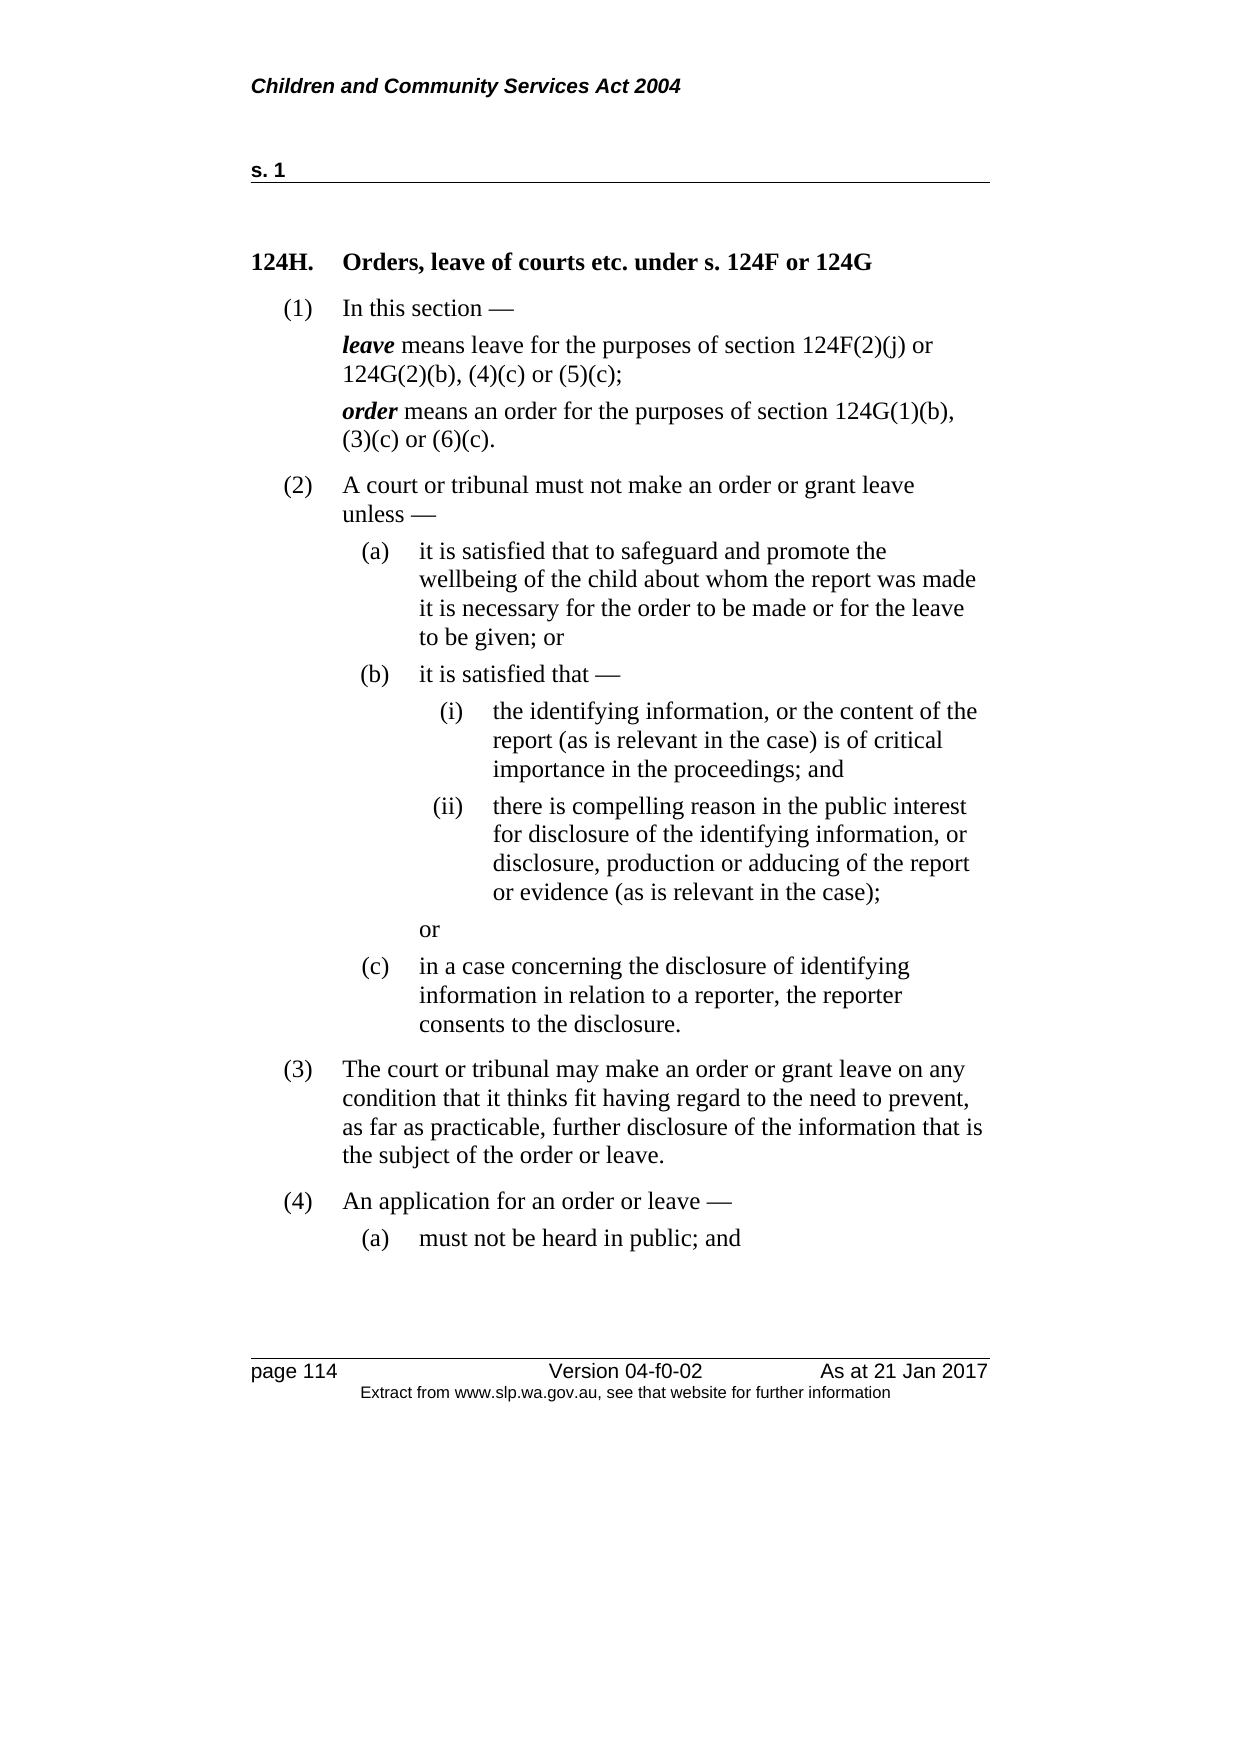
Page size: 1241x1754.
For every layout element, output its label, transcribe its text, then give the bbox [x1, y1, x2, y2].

text (1) In this section — [251, 293, 990, 322]
text (i) the identifying information, or the content of the report (as is relevant in the case) is of critical importance in the proceedings; and [251, 696, 990, 782]
text or [251, 914, 990, 943]
subtitle 124H. Orders, leave of courts etc. under s. 124F or 124G [251, 247, 990, 276]
text (4) An application for an order or leave — [251, 1186, 990, 1214]
text (b) it is satisfied that — [251, 659, 990, 688]
text (c) in a case concerning the disclosure of identifying information in relation to a reporter, the reporter consents to the disclosure. [251, 951, 990, 1037]
text (a) must not be heard in public; and [251, 1223, 990, 1252]
text order means an order for the purposes of section 124G(1)(b), (3)(c) or (6)(c). [251, 396, 990, 453]
text leave means leave for the purposes of section 124F(2)(j) or 124G(2)(b), (4)(c) or (5)(c); [251, 330, 990, 387]
text (a) it is satisfied that to safeguard and promote the wellbeing of the child about whom the report was made it is necessary for the order to be made or for the leave to be given; or [251, 536, 990, 651]
text (ii) there is compelling reason in the public interest for disclosure of the identifying information, or disclosure, production or adducing of the report or evidence (as is relevant in the case); [251, 791, 990, 906]
text (3) The court or tribunal may make an order or grant leave on any condition that it thinks fit having regard to the need to prevent, as far as practicable, further disclosure of the information that is the subject of the order or leave. [251, 1054, 990, 1169]
text (2) A court or tribunal must not make an order or grant leave unless — [251, 470, 990, 527]
